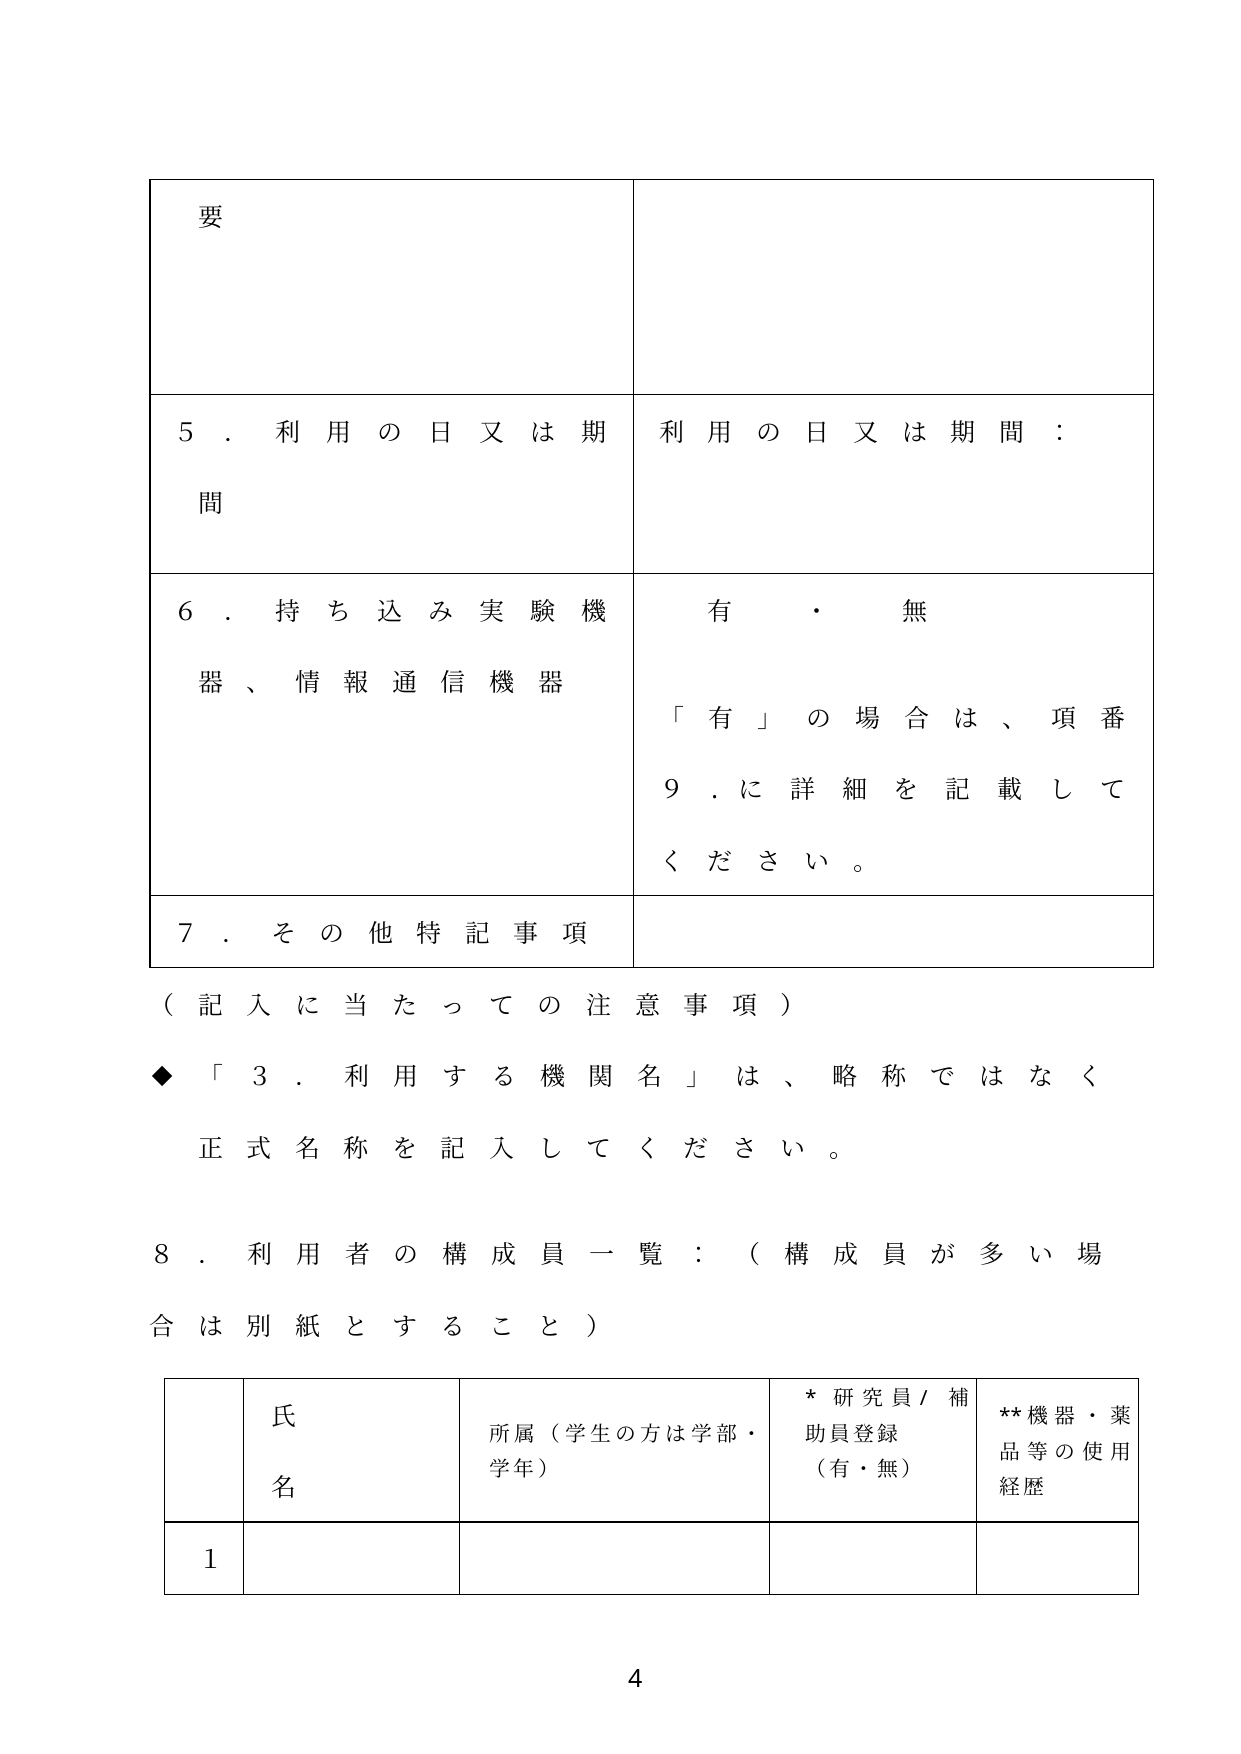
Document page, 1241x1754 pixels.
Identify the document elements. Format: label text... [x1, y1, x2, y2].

table_cell 利用の日又は期間： [634, 395, 1153, 573]
text （記入に当たっての注意事項） [149, 968, 1128, 1039]
table_header 所属（学生の方は学部・学年） [460, 1379, 769, 1521]
table_header 氏 名 [244, 1379, 459, 1521]
text ８．利用者の構成員一覧：（構成員が多い場合は別紙とすること） [149, 1217, 1128, 1360]
table_cell 有 ・ 無 「有」の場合は、項番９.に詳細を記載してください。 [634, 574, 1153, 895]
table_cell [460, 1523, 769, 1594]
table_header [165, 1379, 243, 1521]
table_cell [634, 180, 1153, 394]
table_header *研究員/補助員登録 （有・無） [770, 1379, 976, 1521]
table_cell [244, 1523, 459, 1594]
table_cell ５．利用の日又は期間 [151, 395, 633, 573]
table_cell １ [165, 1523, 243, 1594]
table_header **機器・薬品等の使用経歴 [977, 1379, 1138, 1521]
table_cell ４．利用の目的と概要 [151, 180, 633, 394]
table_cell [977, 1523, 1138, 1594]
table_cell [634, 896, 1153, 967]
table_cell [770, 1523, 976, 1594]
table_cell ７．その他特記事項 [151, 896, 633, 967]
table_cell ６．持ち込み実験機器、情報通信機器 [151, 574, 633, 895]
list 「３．利用する機関名」は、略称ではなく正式名称を記入してください。 [149, 1039, 1128, 1182]
